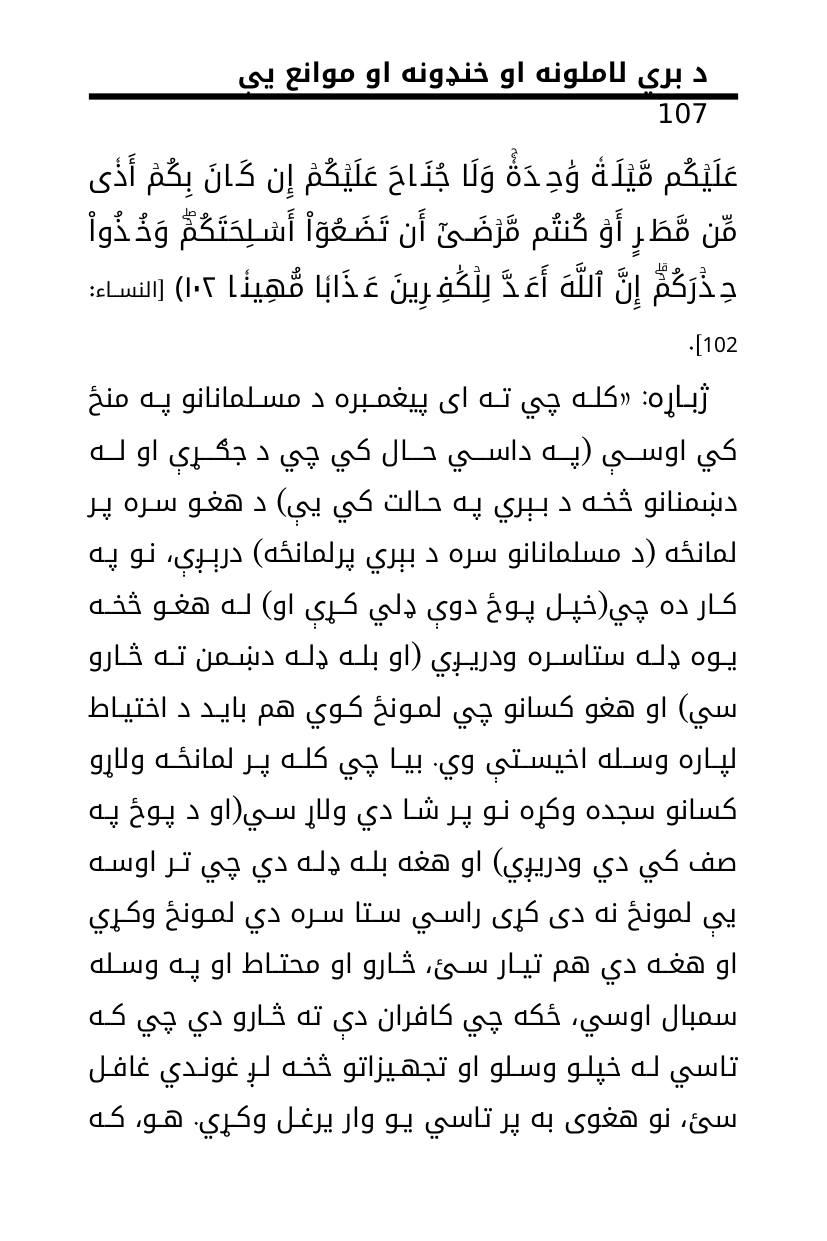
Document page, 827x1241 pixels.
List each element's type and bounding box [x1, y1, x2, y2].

text [89, 370, 738, 1144]
text [89, 149, 738, 370]
